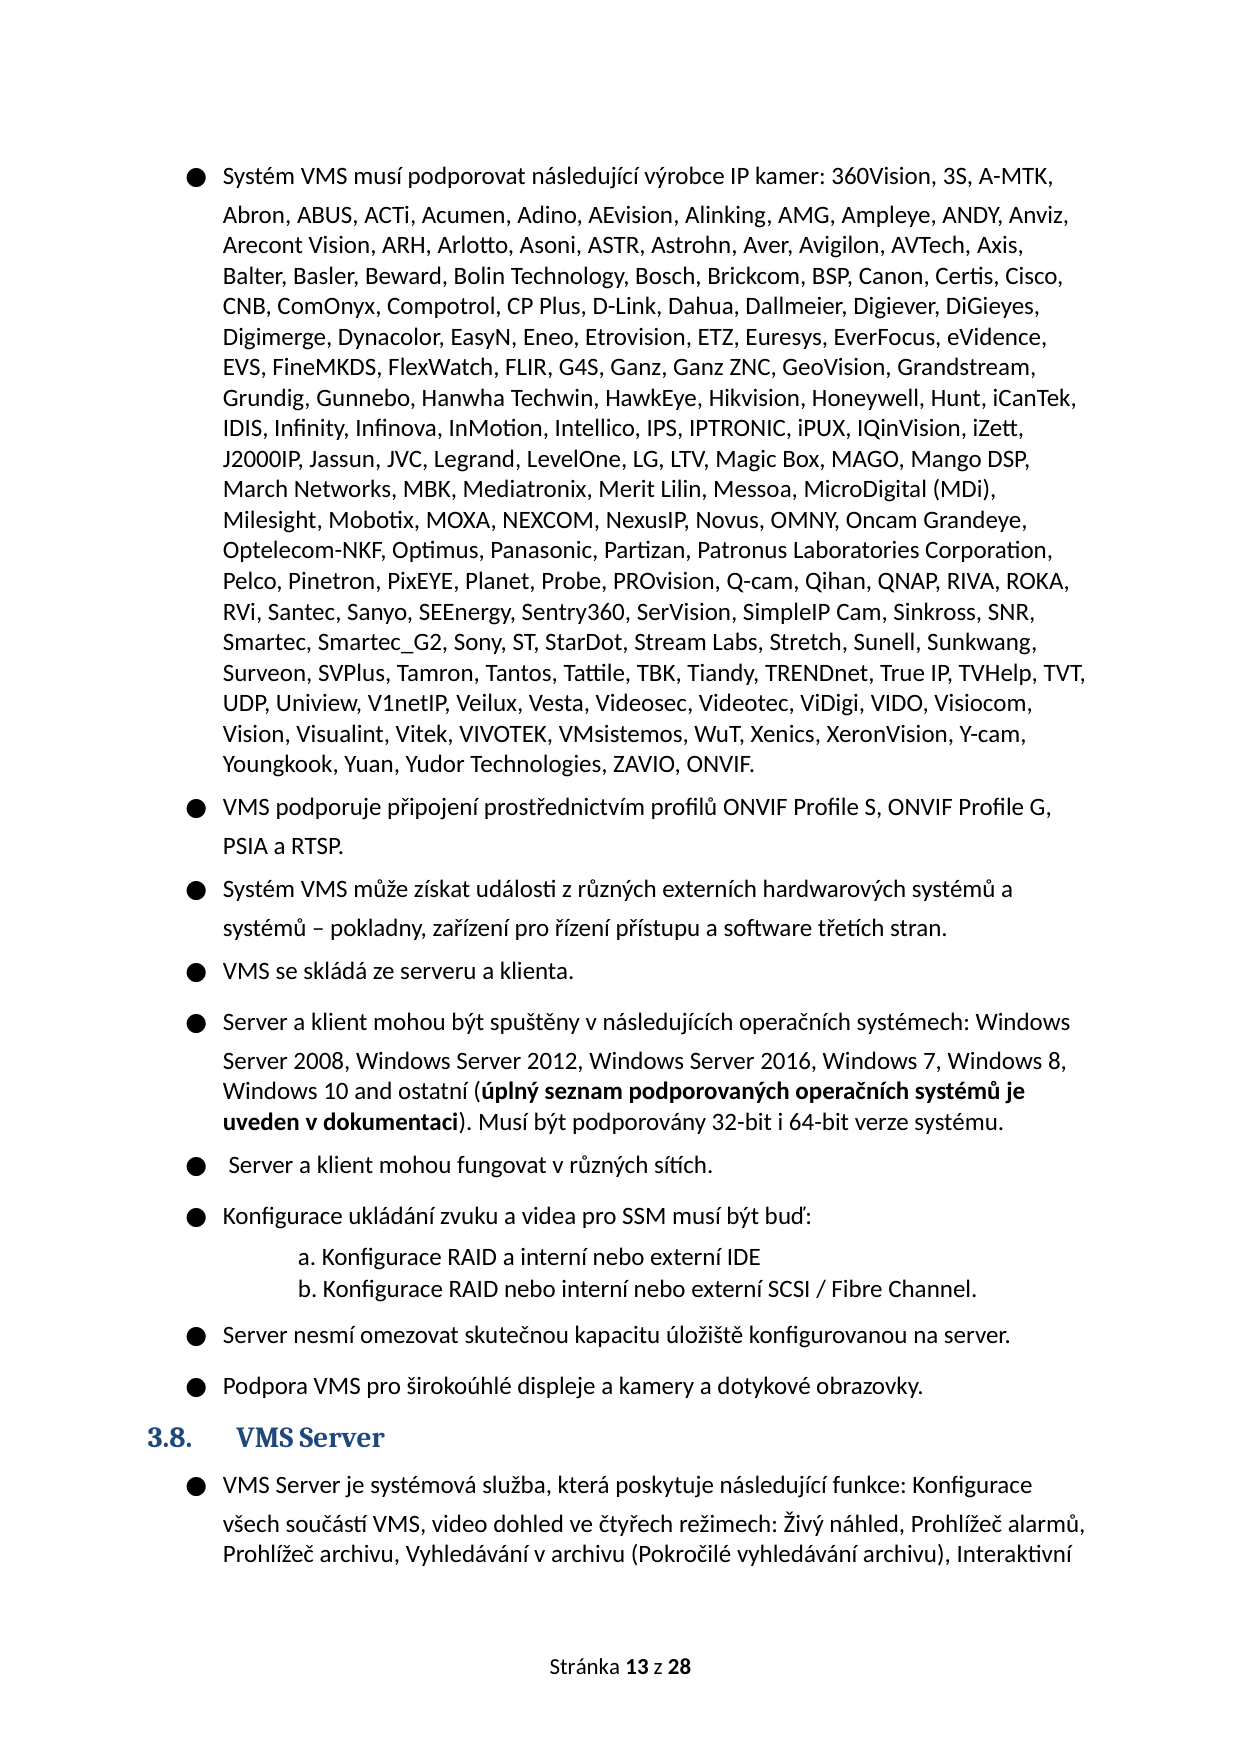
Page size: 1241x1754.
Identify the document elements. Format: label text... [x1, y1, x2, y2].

list Server a klient mohou být spuštěny v následujících operačních systémech: Windows Server 2008, Windows Server 2012, Windows Server 2016, Windows 7, Windows 8, Windows 10 and ostatní (úplný seznam podporovaných operačních systémů je uveden v dokumentaci). Musí být podporovány 32-bit i 64-bit verze systému. [185, 993, 1093, 1136]
list Server nesmí omezovat skutečnou kapacitu úložiště konfigurovanou na server. [185, 1306, 1093, 1357]
list Server a klient mohou fungovat v různých sítích. [185, 1136, 1093, 1188]
list VMS podporuje připojení prostřednictvím profilů ONVIF Profile S, ONVIF Profile G, PSIA a RTSP. [185, 779, 1093, 861]
text b. Konfigurace RAID nebo interní nebo externí SCSI / Fibre Channel. [298, 1273, 1093, 1304]
subtitle VMS Server [148, 1421, 1093, 1455]
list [185, 1457, 1093, 1569]
list Systém VMS musí podporovat následující výrobce IP kamer: 360Vision, 3S, A-MTK, Abron, ABUS, ACTi, Acumen, Adino, AEvision, Alinking, AMG, Ampleye, ANDY, Anviz, Arecont Vision, ARH, Arlotto, Asoni, ASTR, Astrohn, Aver, Avigilon, AVTech, Axis, Balter, Basler, Beward, Bolin Technology, Bosch, Brickcom, BSP, Canon, Certis, Cisco, CNB, ComOnyx, Compotrol, CP Plus, D-Link, Dahua, Dallmeier, Digiever, DiGieyes, Digimerge, Dynacolor, EasyN, Eneo, Etrovision, ETZ, Euresys, EverFocus, eVidence, EVS, FineMKDS, FlexWatch, FLIR, G4S, Ganz, Ganz ZNC, GeoVision, Grandstream, Grundig, Gunnebo, Hanwha Techwin, HawkEye, Hikvision, Honeywell, Hunt, iCanTek, IDIS, Infinity, Infinova, InMotion, Intellico, IPS, IPTRONIC, iPUX, IQinVision, iZett, J2000IP, Jassun, JVC, Legrand, LevelOne, LG, LTV, Magic Box, MAGO, Mango DSP, March Networks, MBK, Mediatronix, Merit Lilin, Messoa, MicroDigital (MDi), Milesight, Mobotix, MOXA, NEXCOM, NexusIP, Novus, OMNY, Oncam Grandeye, Optelecom-NKF, Optimus, Panasonic, Partizan, Patronus Laboratories Corporation, Pelco, Pinetron, PixEYE, Planet, Probe, PROvision, Q-cam, Qihan, QNAP, RIVA, ROKA, RVi, Santec, Sanyo, SEEnergy, Sentry360, SerVision, SimpleIP Cam, Sinkross, SNR, Smartec, Smartec_G2, Sony, ST, StarDot, Stream Labs, Stretch, Sunell, Sunkwang, Surveon, SVPlus, Tamron, Tantos, Tattile, TBK, Tiandy, TRENDnet, True IP, TVHelp, TVT, UDP, Uniview, V1netIP, Veilux, Vesta, Videosec, Videotec, ViDigi, VIDO, Visiocom, Vision, Visualint, Vitek, VIVOTEK, VMsistemos, WuT, Xenics, XeronVision, Y-cam, Youngkook, Yuan, Yudor Technologies, ZAVIO, ONVIF. [185, 148, 1093, 779]
list Konfigurace ukládání zvuku a videa pro SSM musí být buď: [185, 1188, 1093, 1239]
list VMS se skládá ze serveru a klienta. [185, 942, 1093, 993]
list Podpora VMS pro širokoúhlé displeje a kamery a dotykové obrazovky. [185, 1357, 1093, 1409]
list Systém VMS může získat události z různých externích hardwarových systémů a systémů – pokladny, zařízení pro řízení přístupu a software třetích stran. [185, 861, 1093, 942]
text a. Konfigurace RAID a interní nebo externí IDE [298, 1241, 1093, 1271]
